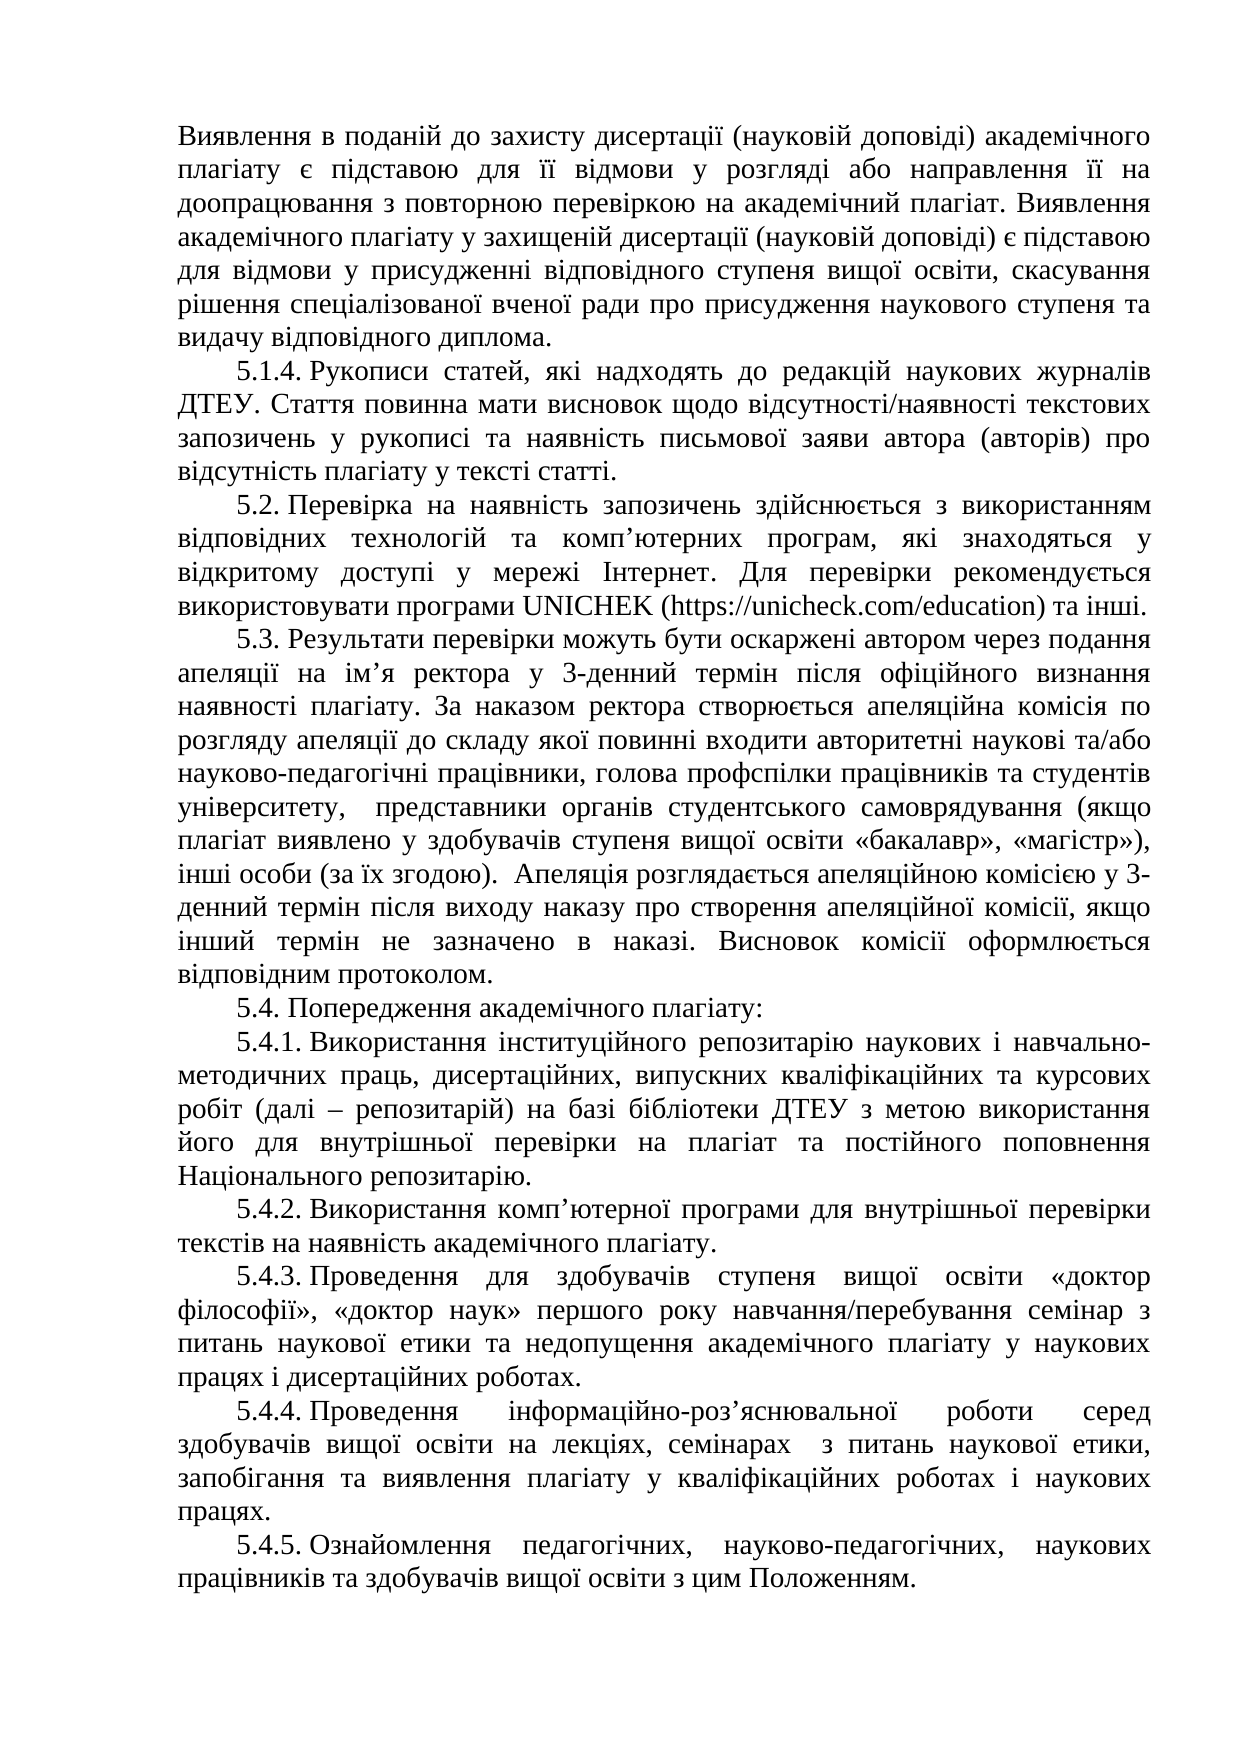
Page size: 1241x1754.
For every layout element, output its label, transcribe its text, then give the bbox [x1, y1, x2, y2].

text 5.4.1. Використання інституційного репозитарію наукових і навчально-методичних праць, дисертаційних, випускних кваліфікаційних та курсових робіт (далі – репозитарій) на базі бібліотеки ДТЕУ з метою використання його для внутрішньої перевірки на плагіат та постійного поповнення Національного репозитарію. [177, 1024, 1152, 1191]
text 5.4.3. Проведення для здобувачів ступеня вищої освіти «доктор філософії», «доктор наук» першого року навчання/перебування семінар з питань наукової етики та недопущення академічного плагіату у наукових працях і дисертаційних роботах. [177, 1258, 1152, 1393]
text 5.2. Перевірка на наявність запозичень здійснюється з використанням відповідних технологій та комп’ютерних програм, які знаходяться у відкритому доступі у мережі Інтернет. Для перевірки рекомендується використовувати програми UNICHEK (https://unicheck.com/education) та інші. [177, 487, 1152, 621]
text 5.4.4. Проведення інформаційно-роз’яснювальної роботи серед здобувачів вищої освіти на лекціях, семінарах з питань наукової етики, запобігання та виявлення плагіату у кваліфікаційних роботах і наукових працях. [177, 1393, 1152, 1527]
text 5.4.2. Використання комп’ютерної програми для внутрішньої перевірки текстів на наявність академічного плагіату. [177, 1191, 1152, 1258]
text 5.4.5. Ознайомлення педагогічних, науково-педагогічних, наукових працівників та здобувачів вищої освіти з цим Положенням. [177, 1527, 1152, 1594]
text 5.4. Попередження академічного плагіату: [177, 990, 1152, 1024]
text 5.1.4. Рукописи статей, які надходять до редакцій наукових журналів ДТЕУ. Стаття повинна мати висновок щодо відсутності/наявності текстових запозичень у рукописі та наявність письмової заяви автора (авторів) про відсутність плагіату у тексті статті. [177, 353, 1152, 487]
text 5.3. Результати перевірки можуть бути оскаржені автором через подання апеляції на ім’я ректора у 3-денний термін після офіційного визнання наявності плагіату. За наказом ректора створюється апеляційна комісія по розгляду апеляції до складу якої повинні входити авторитетні наукові та/або науково-педагогічні працівники, голова профспілки працівників та студентів університету, представники органів студентського самоврядування (якщо плагіат виявлено у здобувачів ступеня вищої освіти «бакалавр», «магістр»), інші особи (за їх згодою). Апеляція розглядається апеляційною комісією у 3-денний термін після виходу наказу про створення апеляційної комісії, якщо інший термін не зазначено в наказі. Висновок комісії оформлюється відповідним протоколом. [177, 621, 1152, 990]
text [177, 118, 1152, 353]
